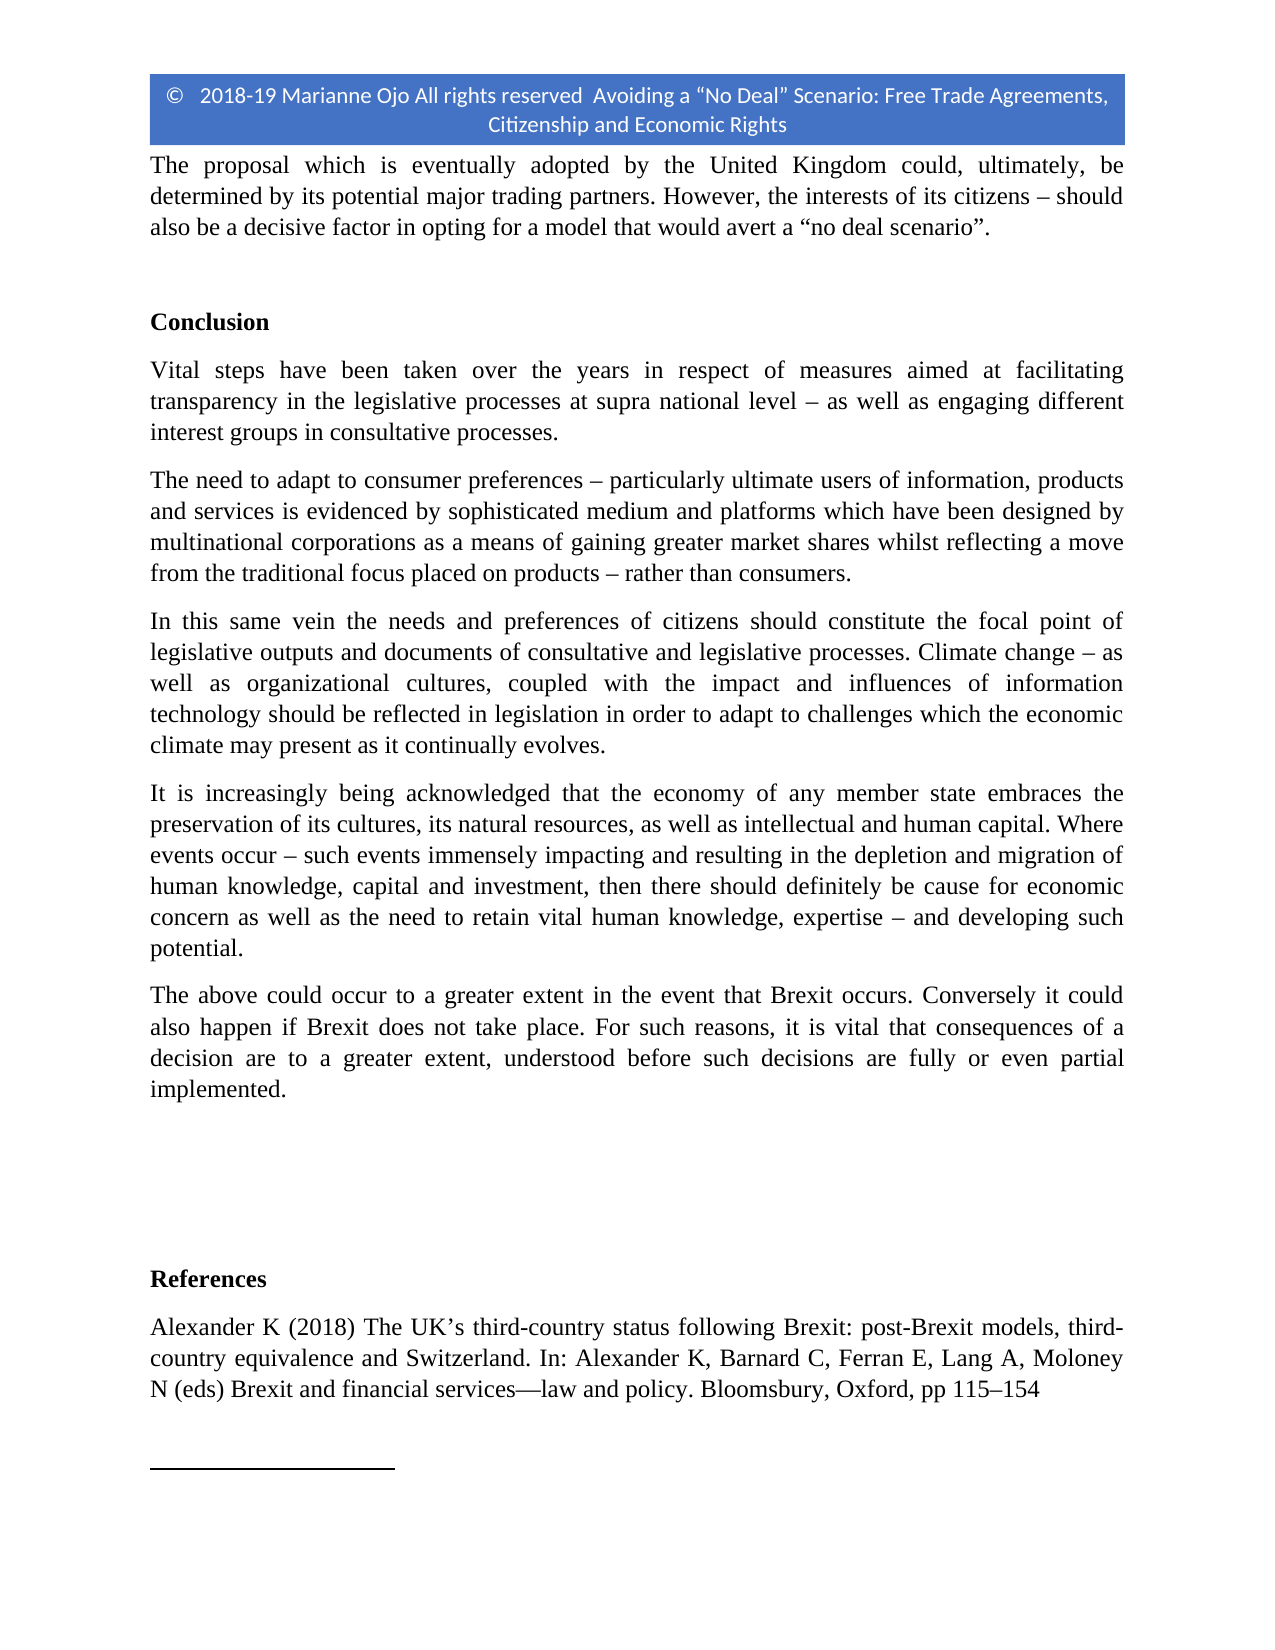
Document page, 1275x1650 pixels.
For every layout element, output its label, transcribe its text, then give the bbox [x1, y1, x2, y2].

text The above could occur to a greater extent in the event that Brexit occurs. Conversely it could also happen if Brexit does not take place. For such reasons, it is vital that consequences of a decision are to a greater extent, understood before such decisions are fully or even partial implemented. [150, 981, 1125, 1102]
text References [150, 1264, 1125, 1293]
text The need to adapt to consumer preferences – particularly ultimate users of information, products and services is evidenced by sophisticated medium and platforms which have been designed by multinational corporations as a means of gaining greater market shares whilst reflecting a move from the traditional focus placed on products – rather than consumers. [150, 465, 1125, 587]
text The proposal which is eventually adopted by the United Kingdom could, ultimately, be determined by its potential major trading partners. However, the interests of its citizens – should also be a decisive factor in opting for a model that would avert a “no deal scenario”. [150, 150, 1125, 241]
text Alexander K (2018) The UK’s third-country status following Brexit: post-Brexit models, third-country equivalence and Switzerland. In: Alexander K, Barnard C, Ferran E, Lang A, Moloney N (eds) Brexit and financial services—law and policy. Bloomsbury, Oxford, pp 115–154 [150, 1312, 1125, 1403]
text Conclusion [150, 307, 1125, 336]
text Vital steps have been taken over the years in respect of measures aimed at facilitating transparency in the legislative processes at supra national level – as well as engaging different interest groups in consultative processes. [150, 355, 1125, 446]
text It is increasingly being acknowledged that the economy of any member state embraces the preservation of its cultures, its natural resources, as well as intellectual and human capital. Where events occur – such events immensely impacting and resulting in the depletion and migration of human knowledge, capital and investment, then there should definitely be cause for economic concern as well as the need to retain vital human knowledge, expertise – and developing such potential. [150, 778, 1125, 962]
text In this same vein the needs and preferences of citizens should constitute the focal point of legislative outputs and documents of consultative and legislative processes. Climate change – as well as organizational cultures, coupled with the impact and influences of information technology should be reflected in legislation in order to adapt to challenges which the economic climate may present as it continually evolves. [150, 606, 1125, 759]
